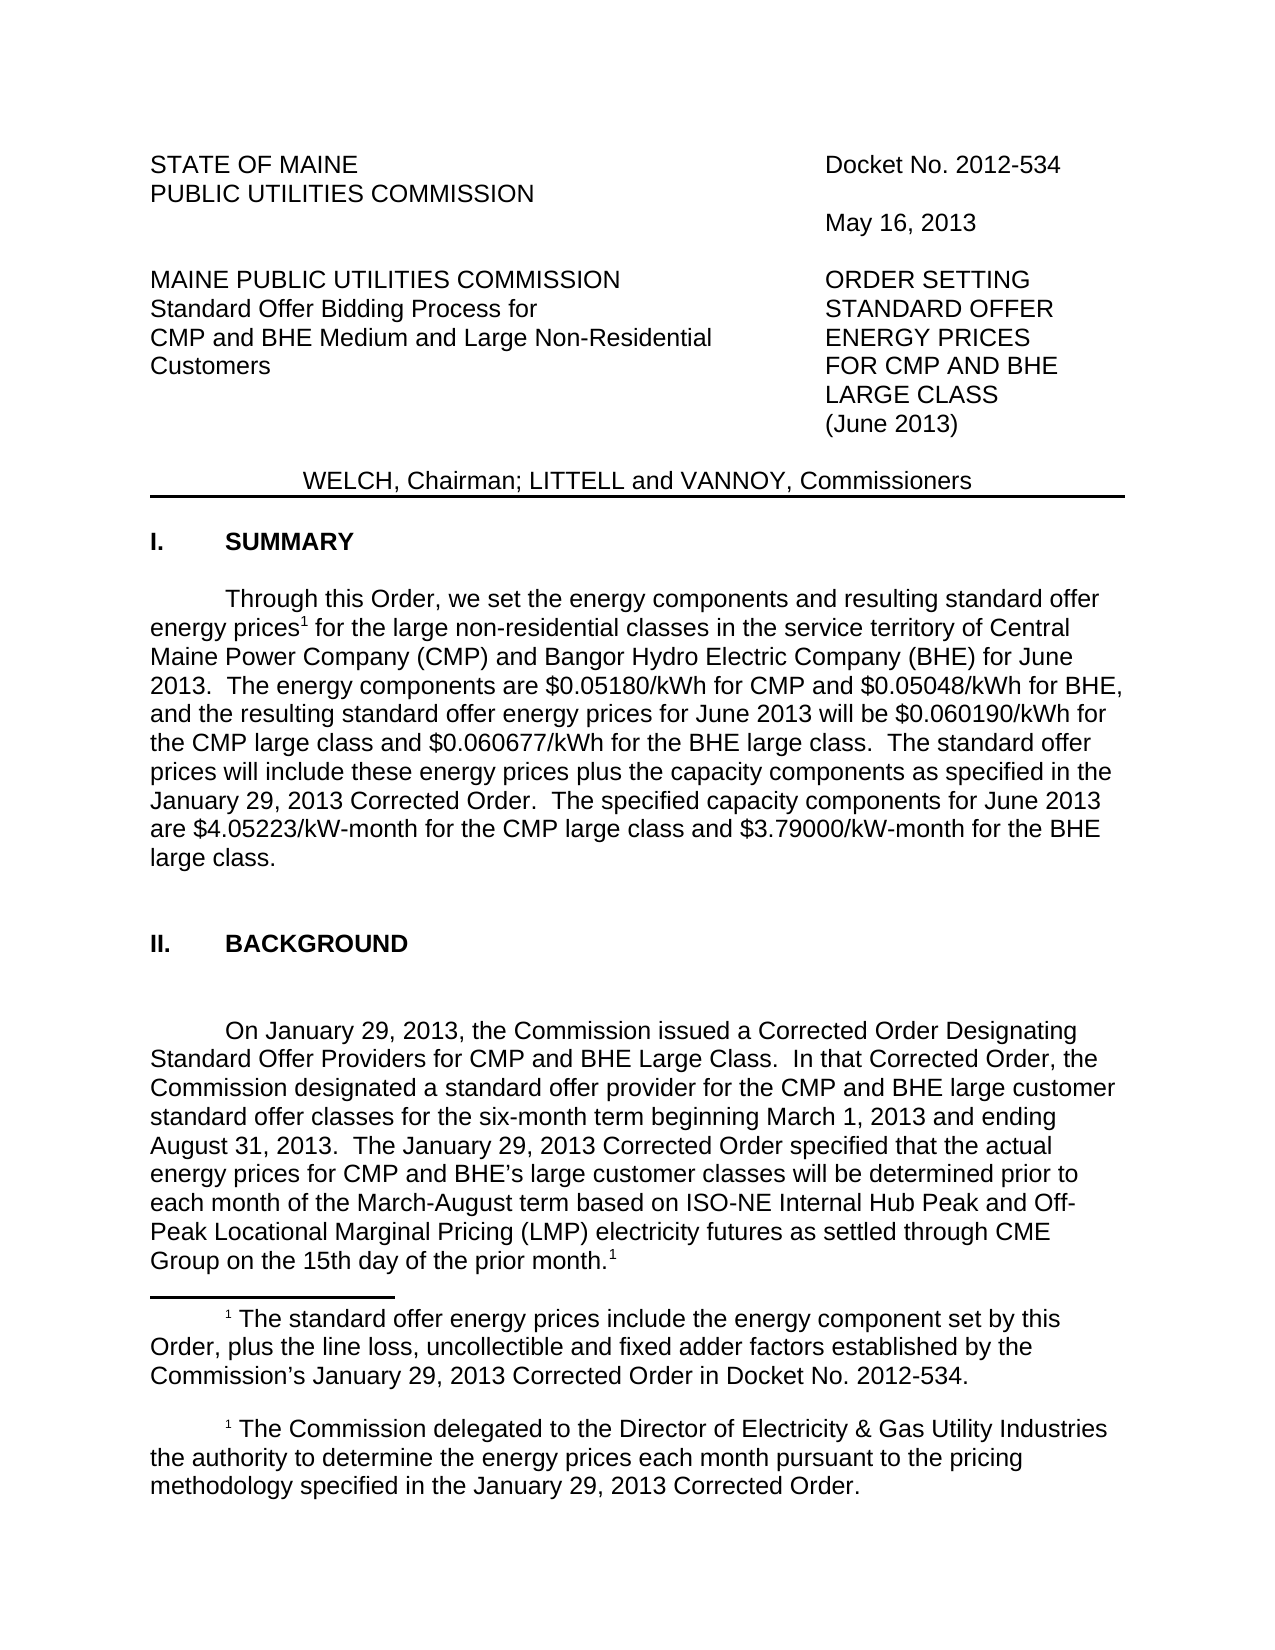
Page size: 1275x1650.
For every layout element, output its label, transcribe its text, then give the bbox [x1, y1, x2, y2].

text PUBLIC UTILITIES COMMISSION ORDER SETTING [150, 265, 1125, 294]
text Welch, Chairman; LITTELL and VANNOY, Commissioners [150, 466, 1125, 495]
text Customers FOR CMP AND BHE [150, 351, 1125, 380]
text (June 2013) [150, 409, 1125, 437]
text STATE OF Docket No. 2012-534 [150, 150, 1125, 179]
text CMP and BHE Medium and Large Non-Residential ENERGY PRICES [150, 322, 1125, 351]
text On January 29, 2013, the Commission issued a Corrected Order Designating Standard Offer Providers for CMP and BHE Large Class. In that Corrected Order, the Commission designated a standard offer provider for the CMP and BHE large customer standard offer classes for the six-month term beginning March 1, 2013 and ending August 31, 2013. The January 29, 2013 Corrected Order specified that the actual energy prices for CMP and BHE’s large customer classes will be determined prior to each month of the March-August term based on ISO-NE Internal Hub Peak and Off-Peak Locational Marginal Pricing (LMP) electricity futures as settled through CME Group on the 15th day of the prior month. [150, 1016, 1125, 1274]
text May 16, 2013 [150, 207, 1125, 236]
text Through this Order, we set the energy components and resulting standard offer energy prices for the large non-residential classes in the service territory of Central Maine Power Company (CMP) and Bangor Hydro Electric Company (BHE) for June 2013. The energy components are $0.05180/kWh for CMP and $0.05048/kWh for BHE, and the resulting standard offer energy prices for June 2013 will be $0.060190/kWh for the CMP large class and $0.060677/kWh for the BHE large class. The standard offer prices will include these energy prices plus the capacity components as specified in the January 29, 2013 Corrected Order. The specified capacity components for June 2013 are $4.05223/kW-month for the CMP large class and $3.79000/kW-month for the BHE large class. [150, 584, 1125, 872]
subtitle II. BACKGROUND [150, 929, 1125, 958]
text PUBLIC UTILITIES COMMISSION [150, 179, 1125, 207]
text LARGE CLASS [150, 380, 1125, 409]
text Standard Offer Bidding Process for STANDARD OFFER [150, 294, 1125, 322]
subtitle SUMMARY [150, 527, 1125, 556]
